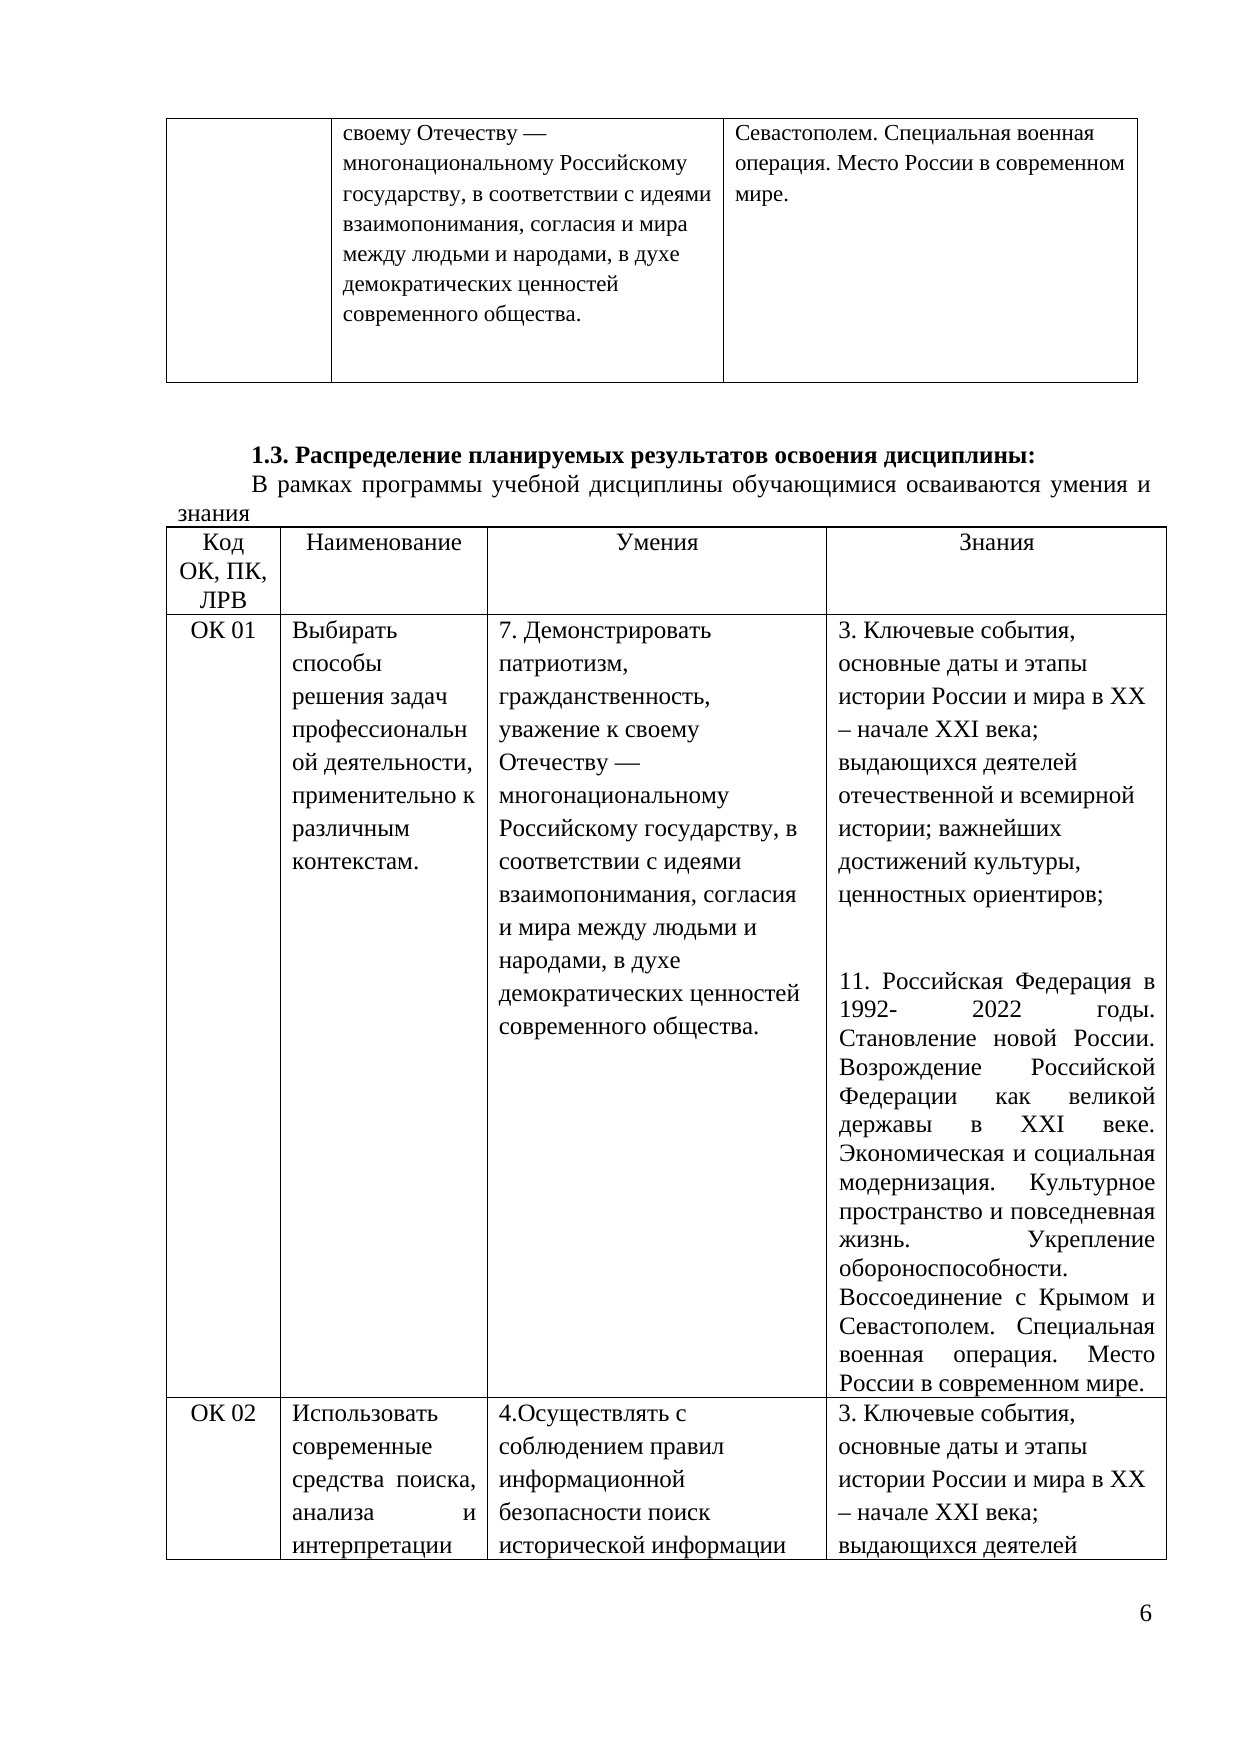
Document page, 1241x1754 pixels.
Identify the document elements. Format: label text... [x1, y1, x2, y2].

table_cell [281, 1398, 487, 1559]
table_header Код ОК, ПК, ЛРВ [167, 528, 280, 614]
table_cell ОК 02 [167, 1398, 280, 1559]
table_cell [332, 119, 723, 382]
text 1.3. Распределение планируемых результатов освоения дисциплины: [177, 440, 1152, 469]
table_header Знания [827, 528, 1166, 614]
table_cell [167, 119, 331, 382]
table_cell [724, 119, 1137, 382]
text В рамках программы учебной дисциплины обучающимися осваиваются умения и знания [177, 469, 1152, 526]
table_cell 7. Демонстрировать патриотизм, гражданственность, уважение к своему Отечеству — многонациональному Российскому государству, в соответствии с идеями взаимопонимания, согласия и мира между людьми и народами, в духе демократических ценностей современного общества. [488, 615, 826, 1397]
table_cell Выбирать способы решения задач профессиональной деятельности, применительно к различным контекстам. [281, 615, 487, 1397]
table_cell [488, 1398, 826, 1559]
table_header Умения [488, 528, 826, 614]
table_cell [827, 1398, 1166, 1559]
table_cell 3. Ключевые события, основные даты и этапы истории России и мира в XX – начале XXI века; выдающихся деятелей отечественной и всемирной истории; важнейших достижений культуры, ценностных ориентиров; 11. Российская Федерация в 1992- 2022 годы. Становление новой России. Возрождение Российской Федерации как великой державы в XXI веке. Экономическая и социальная модернизация. Культурное пространство и повседневная жизнь. Укрепление обороноспособности. Воссоединение с Крымом и Севастополем. Специальная военная операция. Место России в современном мире. [827, 615, 1166, 1397]
table_cell ОК 01 [167, 615, 280, 1397]
table_header Наименование [281, 528, 487, 614]
